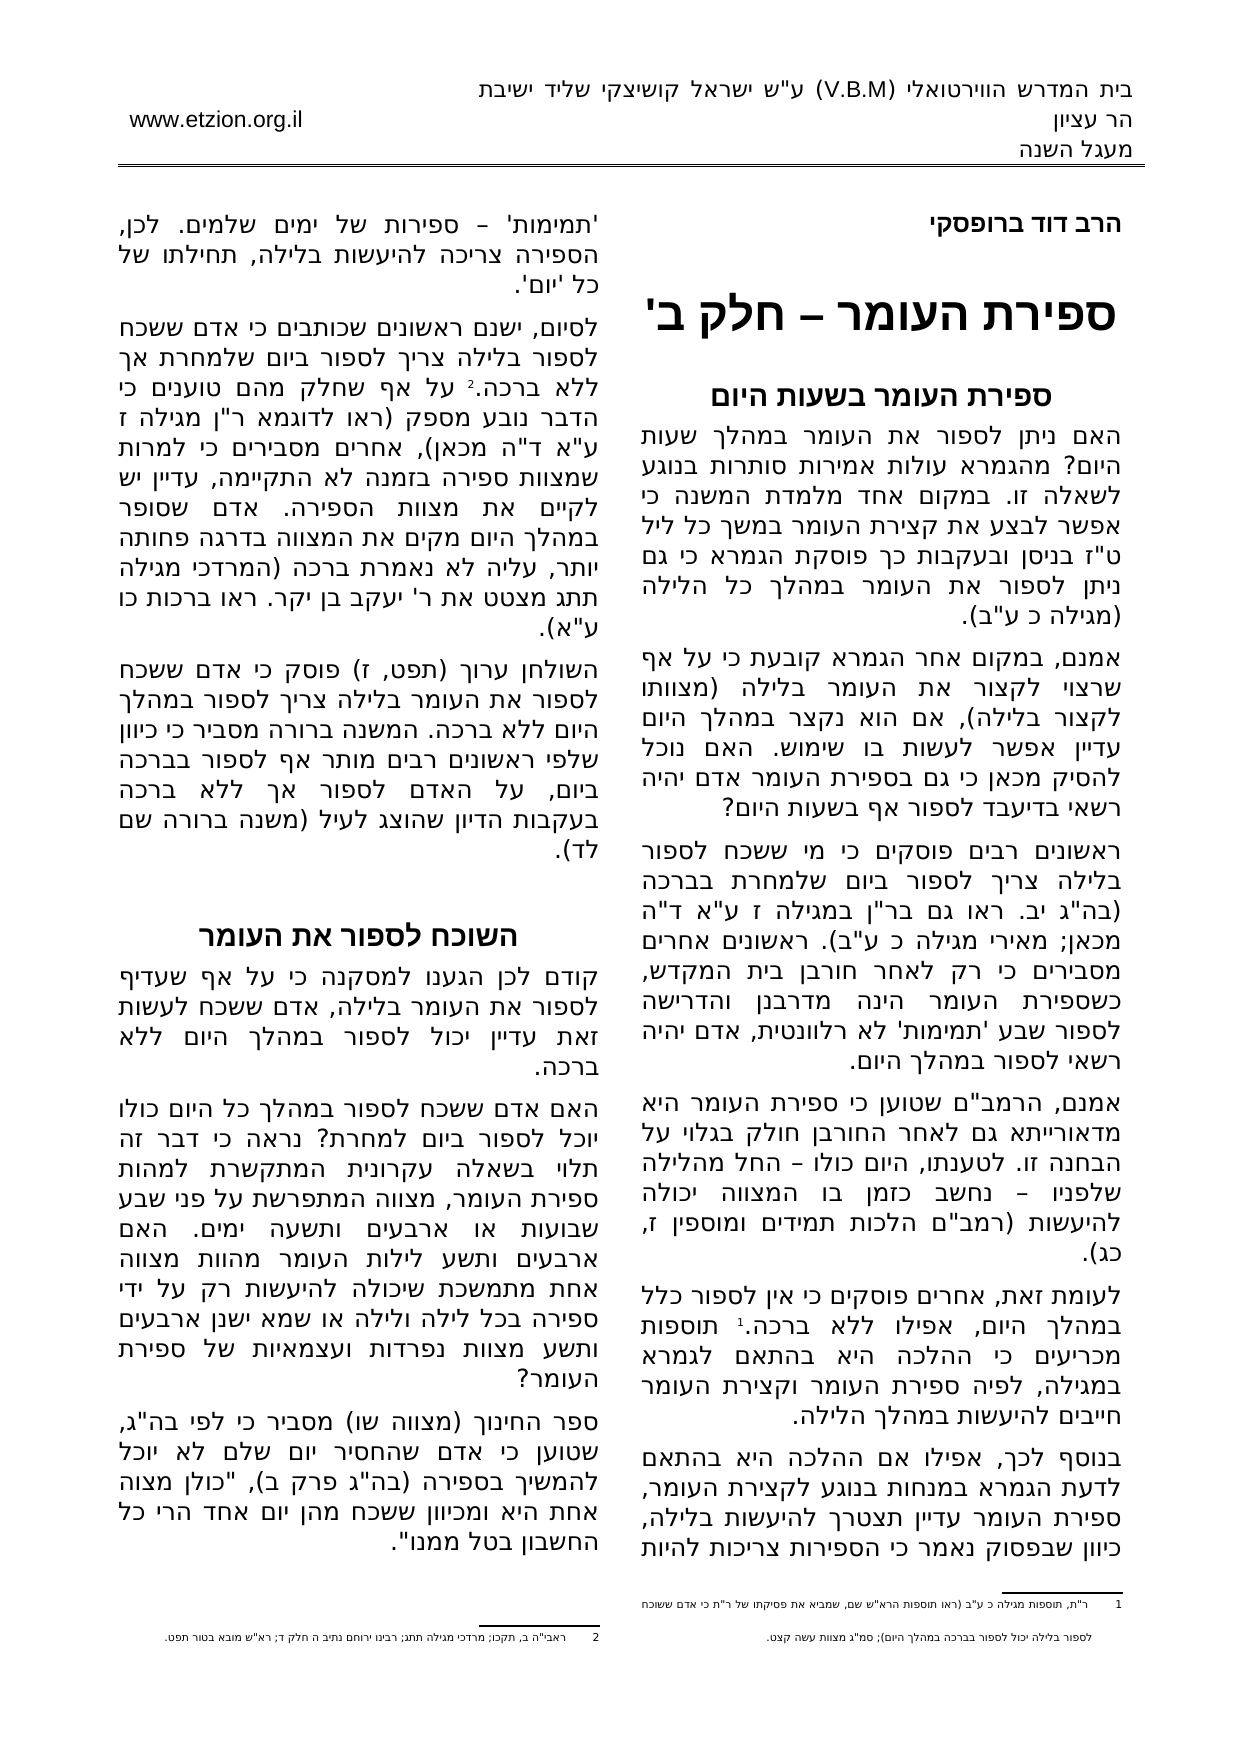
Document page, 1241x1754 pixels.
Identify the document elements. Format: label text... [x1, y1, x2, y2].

text קודם לכן הגענו למסקנה כי על אף שעדיף לספור את העומר בלילה, אדם ששכח לעשות זאת עדיין יכול לספור במהלך היום ללא ברכה. [118, 961, 599, 1081]
text לסיום, ישנם ראשונים שכותבים כי אדם ששכח לספור בלילה צריך לספור ביום שלמחרת אך ללא ברכה. על אף שחלק מהם טוענים כי הדבר נובע מספק (ראו לדוגמא ר"ן מגילה ז ע"א ד"ה מכאן), אחרים מסבירים כי למרות שמצוות ספירה בזמנה לא התקיימה, עדיין יש לקיים את מצוות הספירה. אדם שסופר במהלך היום מקים את המצווה בדרגה פחותה יותר, עליה לא נאמרת ברכה (המרדכי מגילה תתג מצטט את ר' יעקב בן יקר. ראו ברכות כו ע"א). [118, 312, 599, 642]
text אמנם, הרמב"ם שטוען כי ספירת העומר היא מדאורייתא גם לאחר החורבן חולק בגלוי על הבחנה זו. לטענתו, היום כולו – החל מהלילה שלפניו – נחשב כזמן בו המצווה יכולה להיעשות (רמב"ם הלכות תמידים ומוספין ז, כג). [641, 1088, 1122, 1268]
text השולחן ערוך (תפט, ז) פוסק כי אדם ששכח לספור את העומר בלילה צריך לספור במהלך היום ללא ברכה. המשנה ברורה מסביר כי כיוון שלפי ראשונים רבים מותר אף לספור בברכה ביום, על האדם לספור אך ללא ברכה בעקבות הדיון שהוצג לעיל (משנה ברורה שם לד). [118, 654, 599, 864]
subtitle ספירת העומר בשעות היום [641, 378, 1122, 412]
text האם אדם ששכח לספור במהלך כל היום כולו יוכל לספור ביום למחרת? נראה כי דבר זה תלוי בשאלה עקרונית המתקשרת למהות ספירת העומר, מצווה המתפרשת על פני שבע שבועות או ארבעים ותשעה ימים. האם ארבעים ותשע לילות העומר מהוות מצווה אחת מתמשכת שיכולה להיעשות רק על ידי ספירה בכל לילה ולילה או שמא ישנן ארבעים ותשע מצוות נפרדות ועצמאיות של ספירת העומר? [118, 1094, 599, 1394]
text האם ניתן לספור את העומר במהלך שעות היום? מהגמרא עולות אמירות סותרות בנוגע לשאלה זו. במקום אחד מלמדת המשנה כי אפשר לבצע את קצירת העומר במשך כל ליל ט"ז בניסן ובעקבות כך פוסקת הגמרא כי גם ניתן לספור את העומר במהלך כל הלילה (מגילה כ ע"ב). [641, 420, 1122, 630]
text בנוסף לכך, אפילו אם ההלכה היא בהתאם לדעת הגמרא במנחות בנוגע לקצירת העומר, ספירת העומר עדיין תצטרך להיעשות בלילה, כיוון שבפסוק נאמר כי הספירות צריכות להיות 'תמימות' – ספירות של ימים שלמים. לכן, הספירה צריכה להיעשות בלילה, תחילתו של כל 'יום'. [118, 209, 599, 299]
text ספירת העומר – חלק ב' [641, 287, 1122, 340]
text ספר החינוך (מצווה שו) מסביר כי לפי בה"ג, שטוען כי אדם שהחסיר יום שלם לא יוכל להמשיך בספירה (בה"ג פרק ב), "כולן מצוה אחת היא ומכיוון ששכח מהן יום אחד הרי כל החשבון בטל ממנו". [118, 1406, 599, 1556]
text בנוסף לכך, אפילו אם ההלכה היא בהתאם לדעת הגמרא במנחות בנוגע לקצירת העומר, ספירת העומר עדיין תצטרך להיעשות בלילה, כיוון שבפסוק נאמר כי הספירות צריכות להיות 'תמימות' – ספירות של ימים שלמים. לכן, הספירה צריכה להיעשות בלילה, תחילתו של כל 'יום'. [641, 1443, 1122, 1563]
text אמנם, במקום אחר הגמרא קובעת כי על אף שרצוי לקצור את העומר בלילה (מצוותו לקצור בלילה), אם הוא נקצר במהלך היום עדיין אפשר לעשות בו שימוש. האם נוכל להסיק מכאן כי גם בספירת העומר אדם יהיה רשאי בדיעבד לספור אף בשעות היום? [641, 643, 1122, 823]
text ראשונים רבים פוסקים כי מי ששכח לספור בלילה צריך לספור ביום שלמחרת בברכה (בה"ג יב. ראו גם בר"ן במגילה ז ע"א ד"ה מכאן; מאירי מגילה כ ע"ב). ראשונים אחרים מסבירים כי רק לאחר חורבן בית המקדש, כשספירת העומר הינה מדרבנן והדרישה לספור שבע 'תמימות' לא רלוונטית, אדם יהיה רשאי לספור במהלך היום. [641, 835, 1122, 1075]
text הרב דוד ברופסקי [641, 209, 1122, 238]
subtitle השוכח לספור את העומר [118, 919, 599, 953]
text לעומת זאת, אחרים פוסקים כי אין לספור כלל במהלך היום, אפילו ללא ברכה. תוספות מכריעים כי ההלכה היא בהתאם לגמרא במגילה, לפיה ספירת העומר וקצירת העומר חייבים להיעשות במהלך הלילה. [641, 1280, 1122, 1430]
